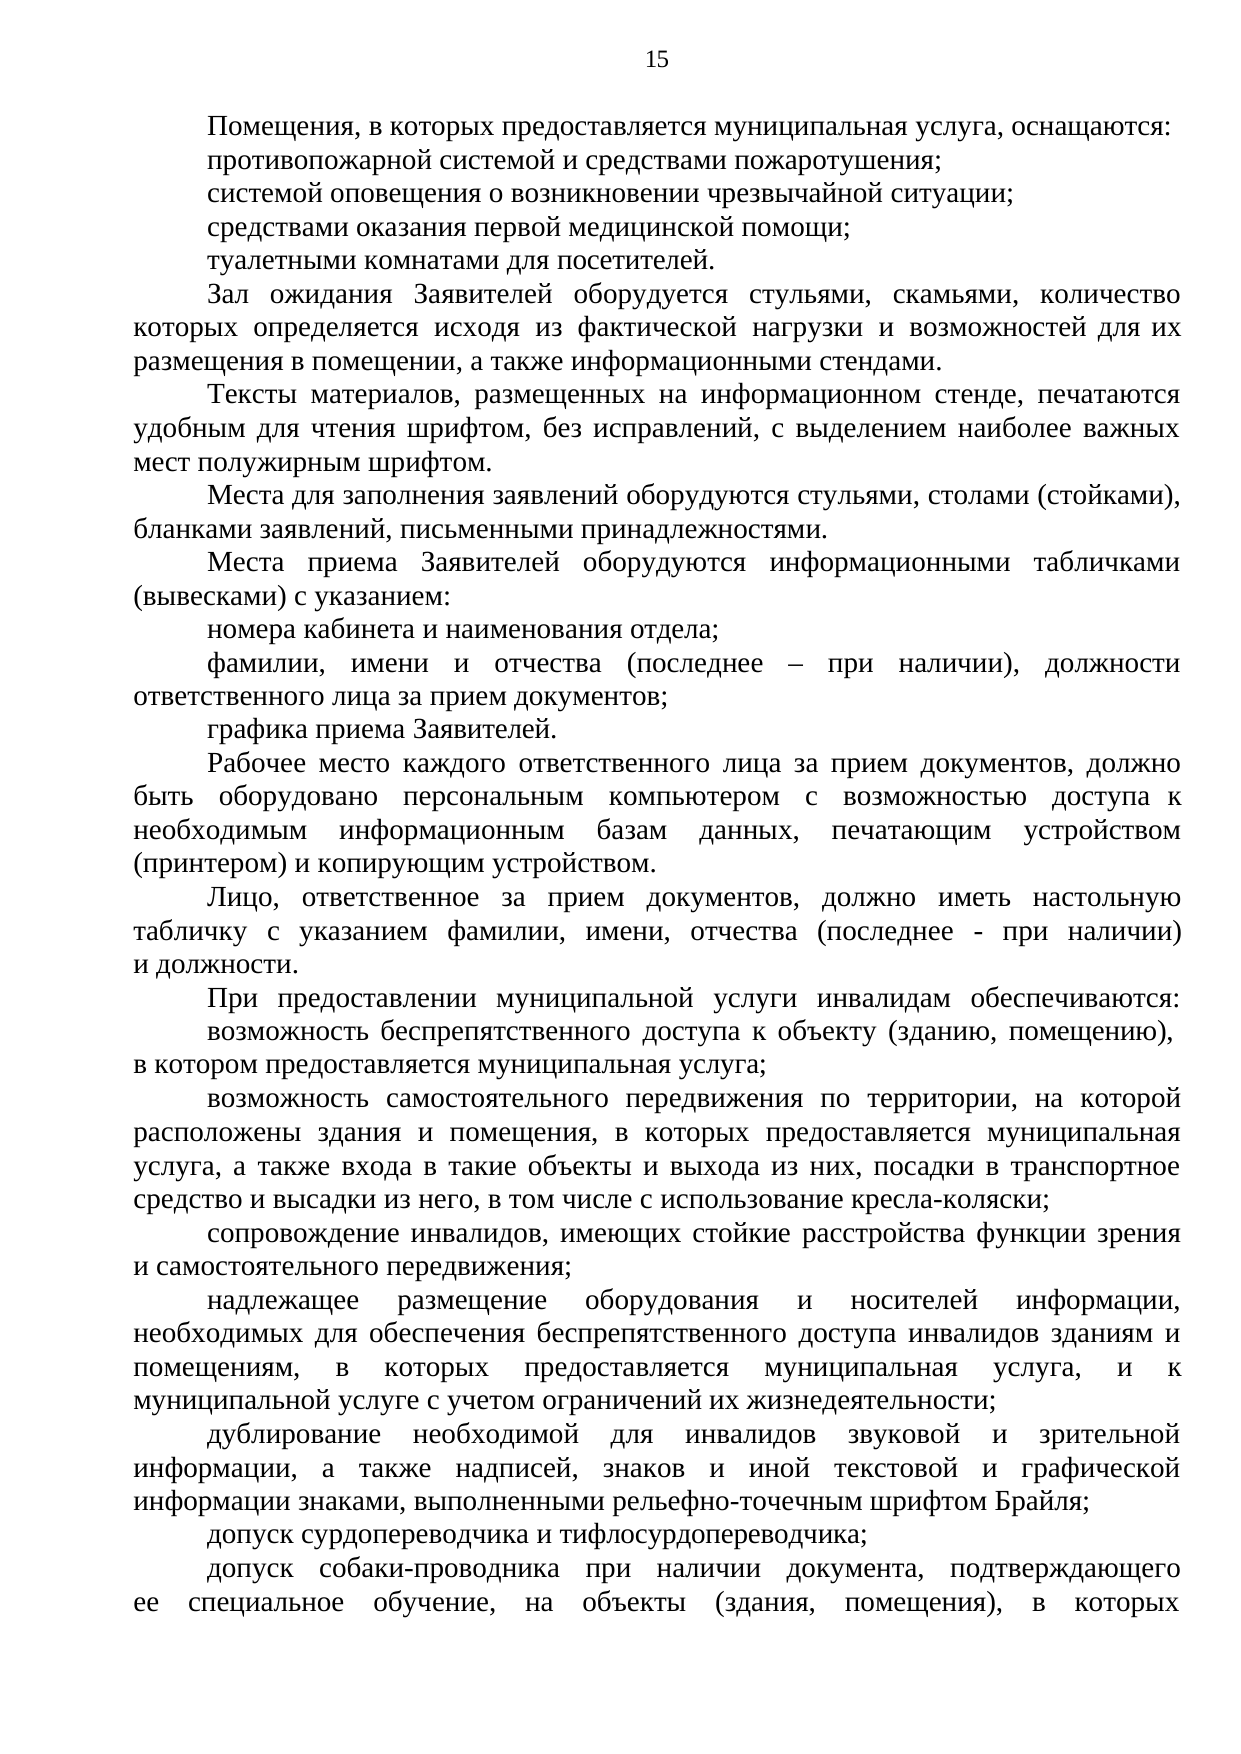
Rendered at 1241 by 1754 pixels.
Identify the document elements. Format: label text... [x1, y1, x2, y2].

text дублирование необходимой для инвалидов звуковой и зрительной информации, а также надписей, знаков и иной текстовой и графической информации знаками, выполненными рельефно-точечным шрифтом Брайля; [133, 1416, 1181, 1517]
text Места приема Заявителей оборудуются информационными табличками (вывесками) с указанием: [133, 544, 1181, 611]
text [133, 1550, 1181, 1617]
text Рабочее место каждого ответственного лица за прием документов, должно быть оборудовано персональным компьютером с возможностью доступа к необходимым информационным базам данных, печатающим устройством (принтером) и копирующим устройством. [133, 745, 1182, 879]
text номера кабинета и наименования отдела; [207, 611, 1201, 645]
text системой оповещения о возникновении чрезвычайной ситуации; средствами оказания первой медицинской помощи; [207, 175, 1101, 242]
text возможность самостоятельного передвижения по территории, на которой расположены здания и помещения, в которых предоставляется муниципальная услуга, а также входа в такие объекты и выхода из них, посадки в транспортное средство и высадки из него, в том числе с использование кресла-коляски; [133, 1081, 1182, 1215]
text фамилии, имени и отчества (последнее – при наличии), должности ответственного лица за прием документов; [133, 645, 1182, 712]
text Зал ожидания Заявителей оборудуется стульями, скамьями, количество которых определяется исходя из фактической нагрузки и возможностей для их размещения в помещении, а также информационными стендами. [133, 276, 1182, 377]
text сопровождение инвалидов, имеющих стойкие расстройства функции зрения и самостоятельного передвижения; [133, 1215, 1182, 1282]
text надлежащее размещение оборудования и носителей информации, необходимых для обеспечения беспрепятственного доступа инвалидов зданиям и помещениям, в которых предоставляется муниципальная услуга, и к муниципальной услуге с учетом ограничений их жизнедеятельности; [133, 1282, 1182, 1416]
text допуск сурдопереводчика и тифлосурдопереводчика; [207, 1517, 1201, 1550]
text Места для заполнения заявлений оборудуются стульями, столами (стойками), бланками заявлений, письменными принадлежностями. [133, 477, 1181, 544]
text в котором предоставляется муниципальная услуга; [133, 1047, 1201, 1081]
text При предоставлении муниципальной услуги инвалидам обеспечиваются: возможность беспрепятственного доступа к объекту (зданию, помещению), [207, 980, 1181, 1047]
text графика приема Заявителей. [207, 712, 1201, 745]
text туалетными комнатами для посетителей. [207, 242, 1201, 276]
text Тексты материалов, размещенных на информационном стенде, печатаются удобным для чтения шрифтом, без исправлений, с выделением наиболее важных мест полужирным шрифтом. [133, 377, 1181, 477]
text Лицо, ответственное за прием документов, должно иметь настольную табличку с указанием фамилии, имени, отчества (последнее - при наличии) и должности. [133, 879, 1182, 980]
text Помещения, в которых предоставляется муниципальная услуга, оснащаются: противопожарной системой и средствами пожаротушения; [207, 108, 1201, 175]
